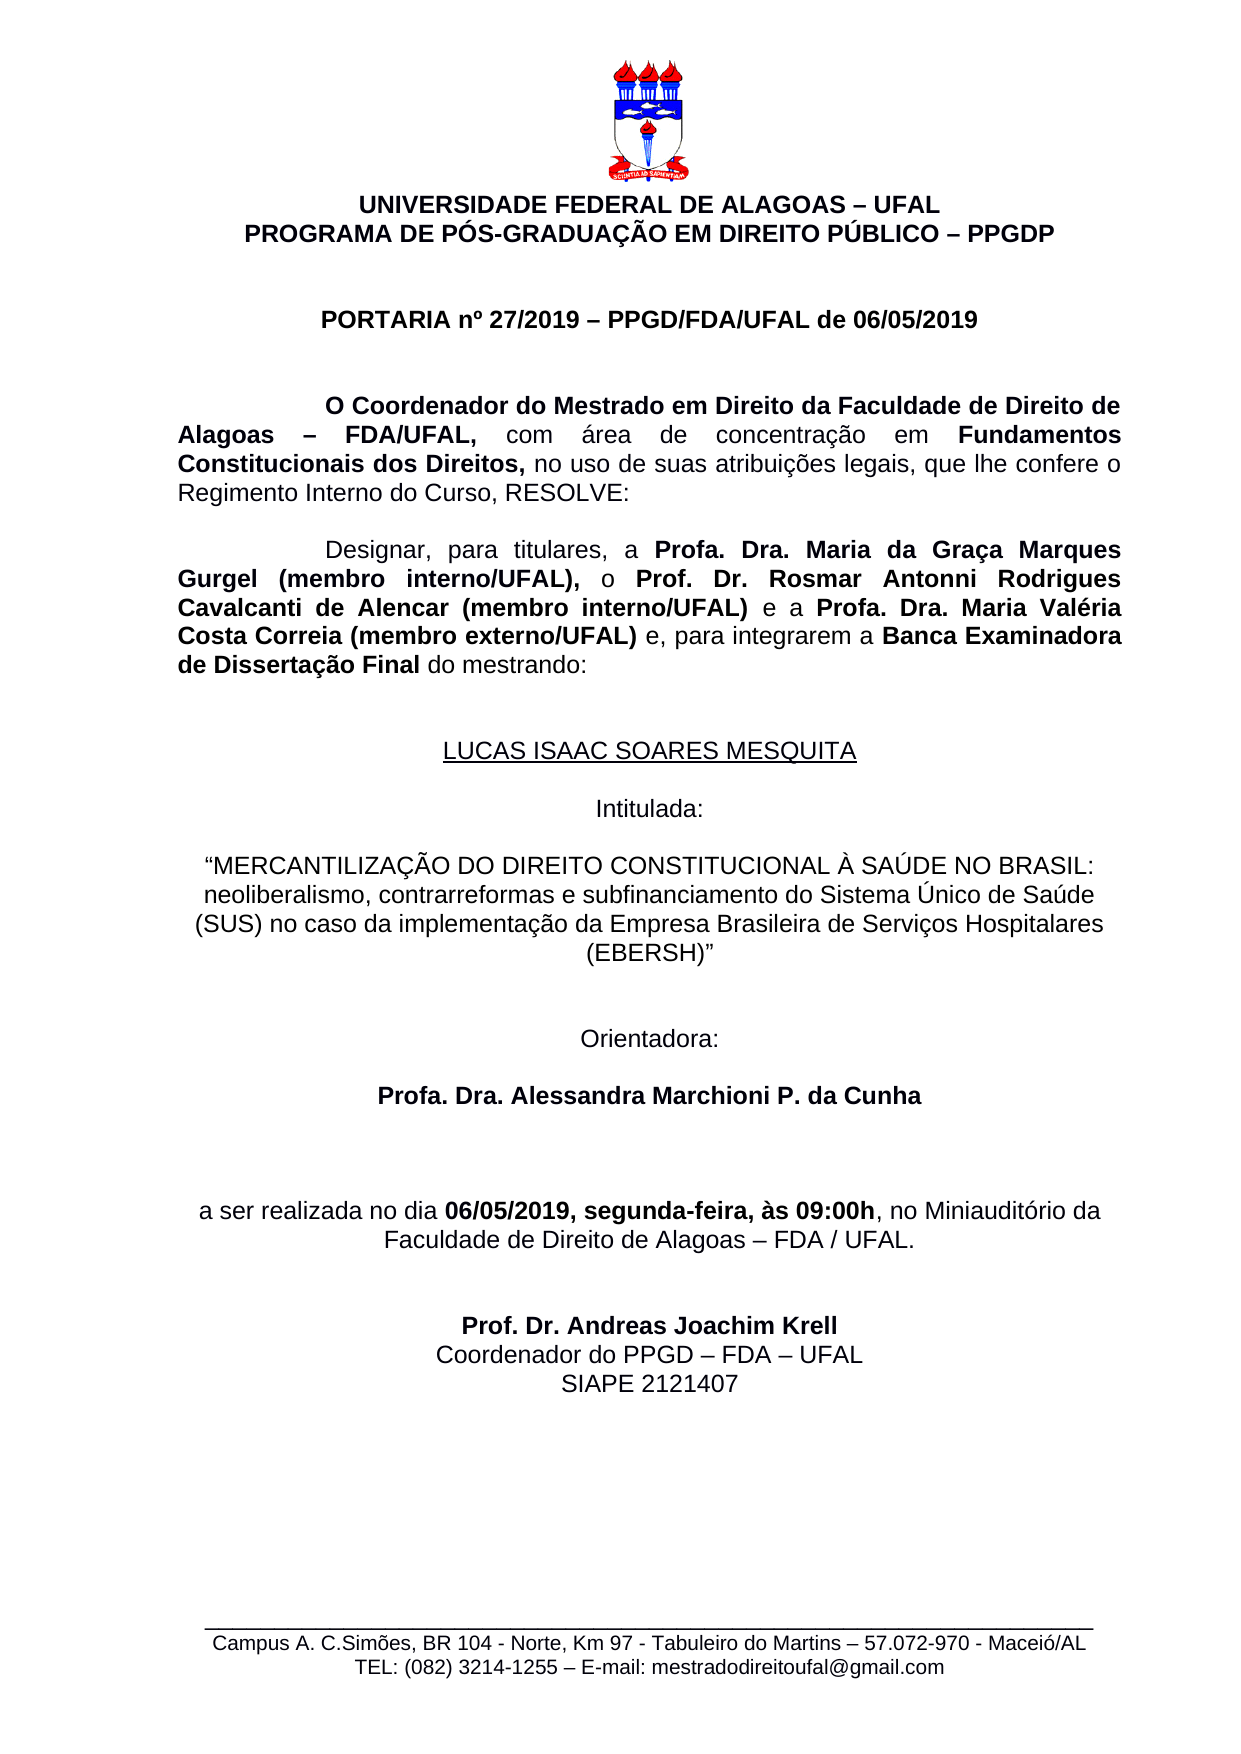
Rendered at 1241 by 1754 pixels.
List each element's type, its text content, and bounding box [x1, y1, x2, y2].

text PORTARIA nº 27/2019 – PPGD/FDA/UFAL de 06/05/2019 [177, 305, 1122, 334]
text “MERCANTILIZAÇÃO DO DIREITO CONSTITUCIONAL À SAÚDE NO BRASIL: neoliberalismo, contrarreformas e subfinanciamento do Sistema Único de Saúde (SUS) no caso da implementação da Empresa Brasileira de Serviços Hospitalares (EBERSH)” [177, 851, 1122, 966]
text LUCAS ISAAC SOARES MESQUITA [177, 736, 1122, 765]
picture [608, 60, 691, 188]
text Profa. Dra. Alessandra Marchioni P. da Cunha [177, 1081, 1122, 1110]
text Intitulada: [177, 794, 1122, 822]
text Prof. Dr. Andreas Joachim Krell [177, 1311, 1122, 1340]
text Coordenador do PPGD – FDA – UFAL [177, 1340, 1122, 1369]
text Orientadora: [177, 1024, 1122, 1052]
text Designar, para titulares, a Profa. Dra. Maria da Graça Marques Gurgel (membro interno/UFAL), o Prof. Dr. Rosmar Antonni Rodrigues Cavalcanti de Alencar (membro interno/UFAL) e a Profa. Dra. Maria Valéria Costa Correia (membro externo/UFAL) e, para integrarem a Banca Examinadora de Dissertação Final do mestrando: [177, 535, 1122, 679]
text O Coordenador do Mestrado em Direito da Faculdade de Direito de Alagoas – FDA/UFAL, com área de concentração em Fundamentos Constitucionais dos Direitos, no uso de suas atribuições legais, que lhe confere o Regimento Interno do Curso, RESOLVE: [177, 391, 1122, 506]
text SIAPE 2121407 [177, 1369, 1122, 1397]
text a ser realizada no dia 06/05/2019, segunda-feira, às 09:00h, no Miniauditório da Faculdade de Direito de Alagoas – FDA / UFAL. [177, 1196, 1122, 1254]
